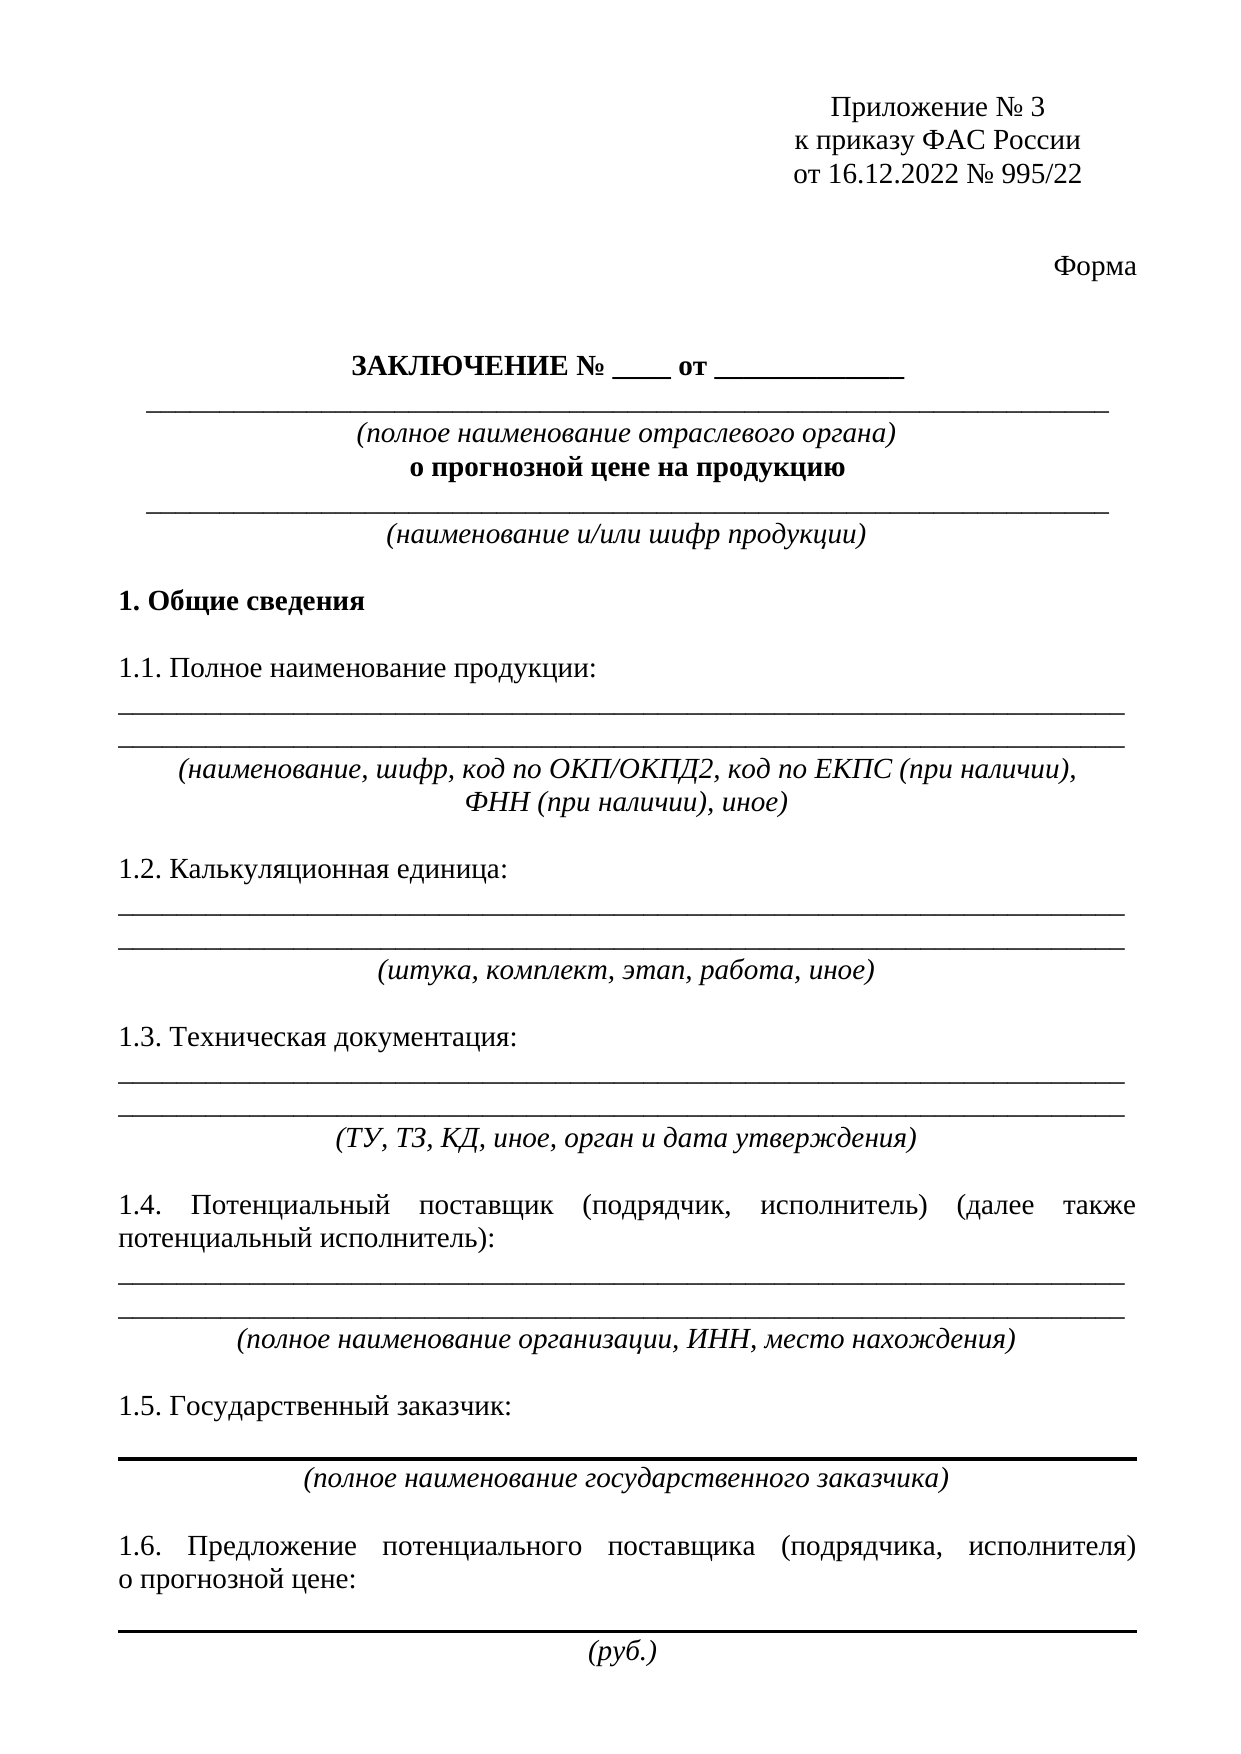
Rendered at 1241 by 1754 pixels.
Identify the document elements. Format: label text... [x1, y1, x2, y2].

text _____________________________________________________________________ [118, 1254, 1137, 1288]
text 1.5. Государственный заказчик: [118, 1388, 1137, 1422]
text (руб.) [118, 1633, 1137, 1667]
text (полное наименование организации, ИНН, место нахождения) [118, 1321, 1137, 1355]
text (штука, комплект, этап, работа, иное) [118, 952, 1137, 986]
text (ТУ, ТЗ, КД, иное, орган и дата утверждения) [118, 1120, 1137, 1153]
text __________________________________________________________________ [118, 382, 1137, 416]
text о прогнозной цене на продукцию [118, 449, 1137, 483]
text Приложение № 3 [738, 89, 1137, 122]
text 1.2. Калькуляционная единица: [118, 852, 1137, 885]
text Форма [738, 248, 1137, 281]
text 1. Общие сведения [118, 583, 1137, 617]
text (наименование и/или шифр продукции) [118, 516, 1137, 550]
text 1.3. Техническая документация: [118, 1019, 1137, 1053]
text _____________________________________________________________________ [118, 684, 1137, 717]
text (полное наименование отраслевого органа) [118, 416, 1137, 449]
text 1.6. Предложение потенциального поставщика (подрядчика, исполнителя) о прогнозной цене: [118, 1528, 1137, 1595]
text (наименование, шифр, код по ОКП/ОКПД2, код по ЕКПС (при наличии), ФНН (при наличии), иное) [118, 751, 1137, 818]
text _____________________________________________________________________ [118, 919, 1137, 952]
text _____________________________________________________________________ [118, 1086, 1137, 1120]
text (полное наименование государственного заказчика) [118, 1461, 1137, 1494]
text к приказу ФАС России от 16.12.2022 № 995/22 [738, 122, 1137, 189]
text _____________________________________________________________________ [118, 1288, 1137, 1321]
text _____________________________________________________________________ [118, 1053, 1137, 1086]
text __________________________________________________________________ [118, 483, 1137, 516]
text _____________________________________________________________________ [118, 717, 1137, 751]
text _____________________________________________________________________ [118, 885, 1137, 919]
text 1.4. Потенциальный поставщик (подрядчик, исполнитель) (далее также потенциальный исполнитель): [118, 1187, 1137, 1254]
text 1.1. Полное наименование продукции: [118, 650, 1137, 684]
text ЗАКЛЮЧЕНИЕ № ____ от _____________ [118, 348, 1137, 382]
